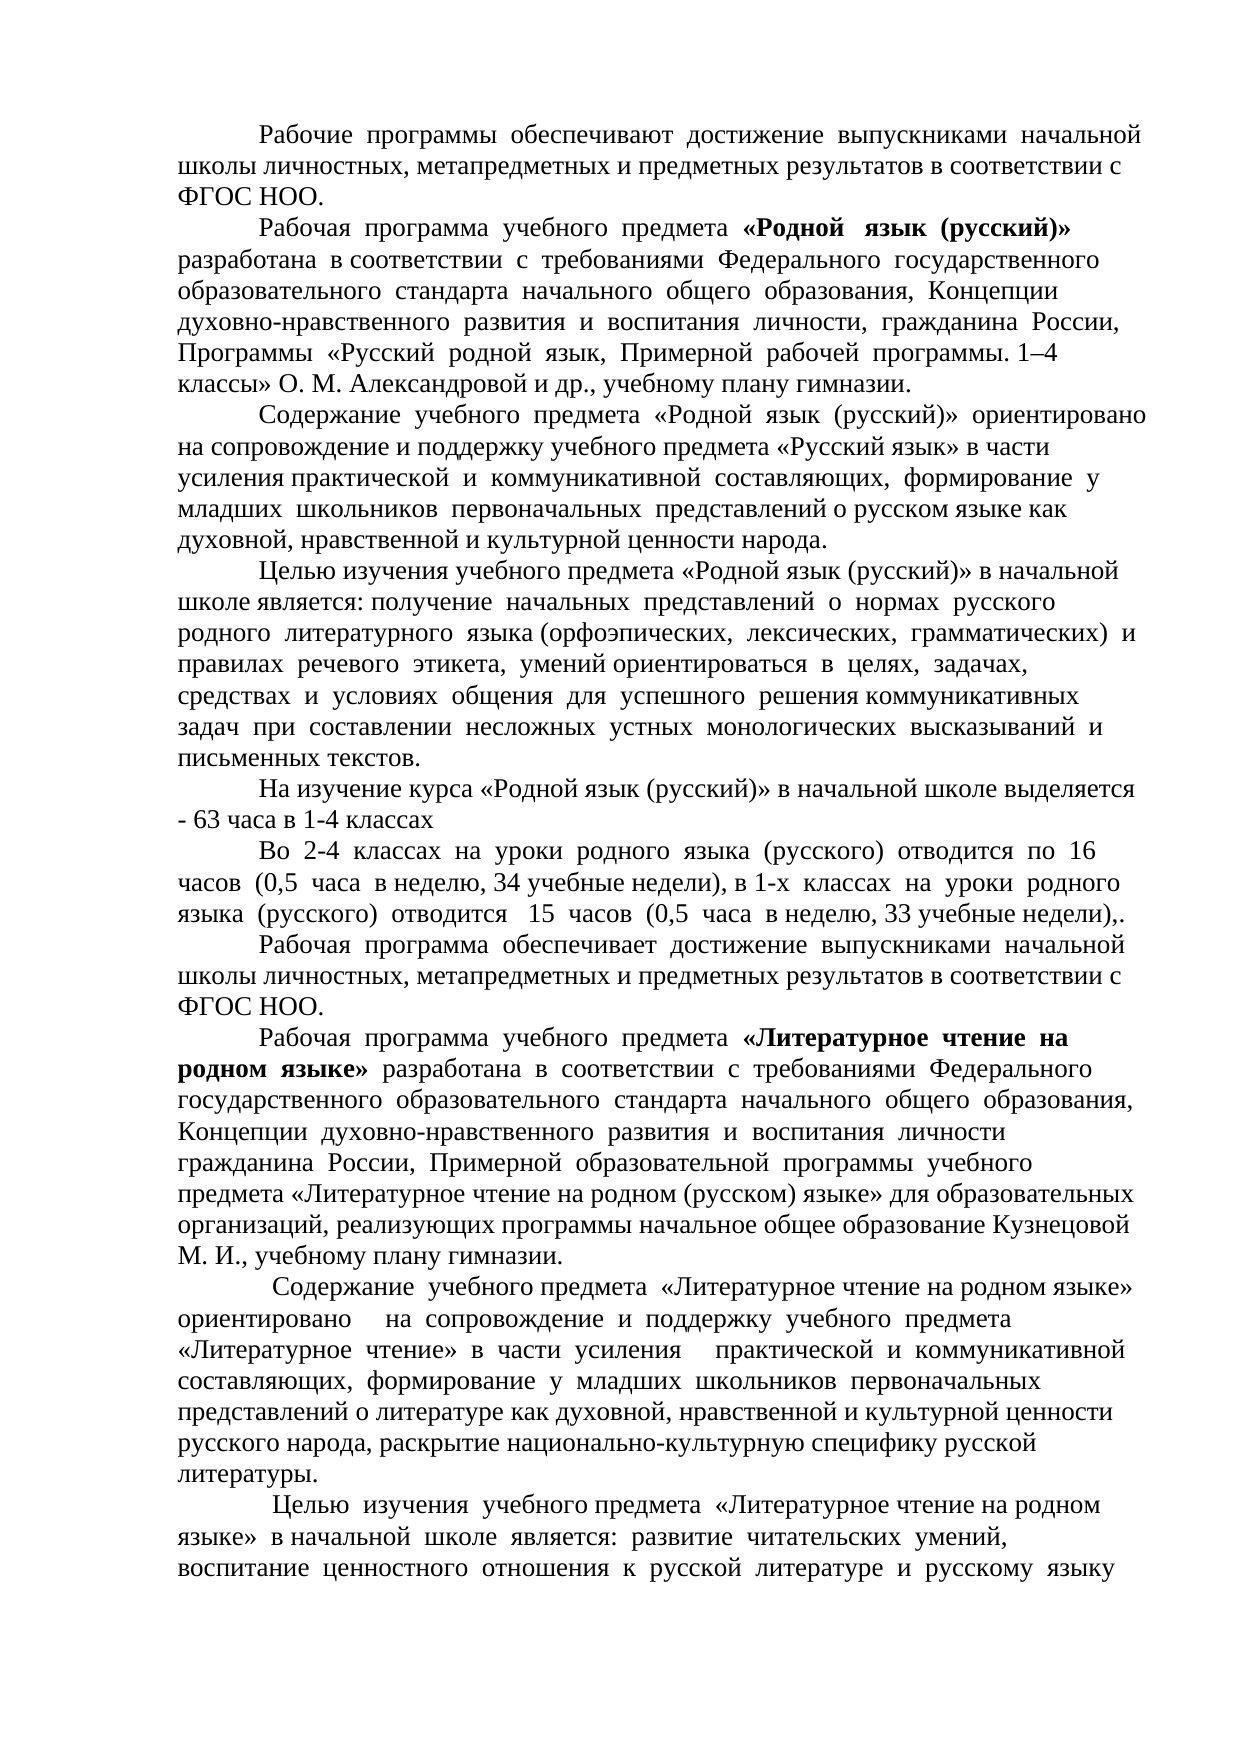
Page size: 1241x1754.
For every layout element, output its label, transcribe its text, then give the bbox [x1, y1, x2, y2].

text Рабочая программа учебного предмета «Родной язык (русский)» разработана в соответствии с требованиями Федерального государственного образовательного стандарта начального общего образования, Концепции духовно-нравственного развития и воспитания личности, гражданина России, Программы «Русский родной язык, Примерной рабочей программы. 1–4 классы» О. М. Александровой и др., учебному плану гимназии. [177, 212, 1152, 398]
text Рабочие программы обеспечивают достижение выпускниками начальной школы личностных, метапредметных и предметных результатов в соответствии с ФГОС НОО. [177, 118, 1152, 212]
text Рабочая программа учебного предмета «Литературное чтение на родном языке» разработана в соответствии с требованиями Федерального государственного образовательного стандарта начального общего образования, Концепции духовно-нравственного развития и воспитания личности гражданина России, Примерной образовательной программы учебного [177, 1021, 1152, 1177]
text Во 2-4 классах на уроки родного языка (русского) отводится по 16 часов (0,5 часа в неделю, 34 учебные недели), в 1-х классах на уроки родного языка (русского) отводится 15 часов (0,5 часа в неделю, 33 учебные недели),. [177, 834, 1152, 928]
text Содержание учебного предмета «Литературное чтение на родном языке» ориентировано на сопровождение и поддержку учебного предмета «Литературное чтение» в части усиления практической и коммуникативной составляющих, формирование у младших школьников первоначальных представлений о литературе как духовной, нравственной и культурной ценности [177, 1271, 1152, 1426]
text Целью изучения учебного предмета «Родной язык (русский)» в начальной школе является: получение начальных представлений о нормах русского родного литературного языка (орфоэпических, лексических, грамматических) и правилах речевого этикета, умений ориентироваться в целях, задачах, средствах и условиях общения для успешного решения коммуникативных задач при составлении несложных устных монологических высказываний и [177, 554, 1152, 741]
text Содержание учебного предмета «Родной язык (русский)» ориентировано на сопровождение и поддержку учебного предмета «Русский язык» в части усиления практической и коммуникативной составляющих, формирование у младших школьников первоначальных представлений о русском языке как духовной, нравственной и культурной ценности народа. [177, 398, 1152, 554]
text русского народа, раскрытие национально-культурную специфику русской литературы. [177, 1426, 1152, 1488]
text На изучение курса «Родной язык (русский)» в начальной школе выделяется - 63 часа в 1-4 классах [177, 772, 1152, 834]
text предмета «Литературное чтение на родном (русском) языке» для образовательных организаций, реализующих программы начальное общее образование Кузнецовой М. И., учебному плану гимназии. [177, 1177, 1152, 1271]
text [177, 1488, 1152, 1582]
text письменных текстов. [177, 741, 1152, 772]
text Рабочая программа обеспечивает достижение выпускниками начальной школы личностных, метапредметных и предметных результатов в соответствии с ФГОС НОО. [177, 928, 1152, 1021]
